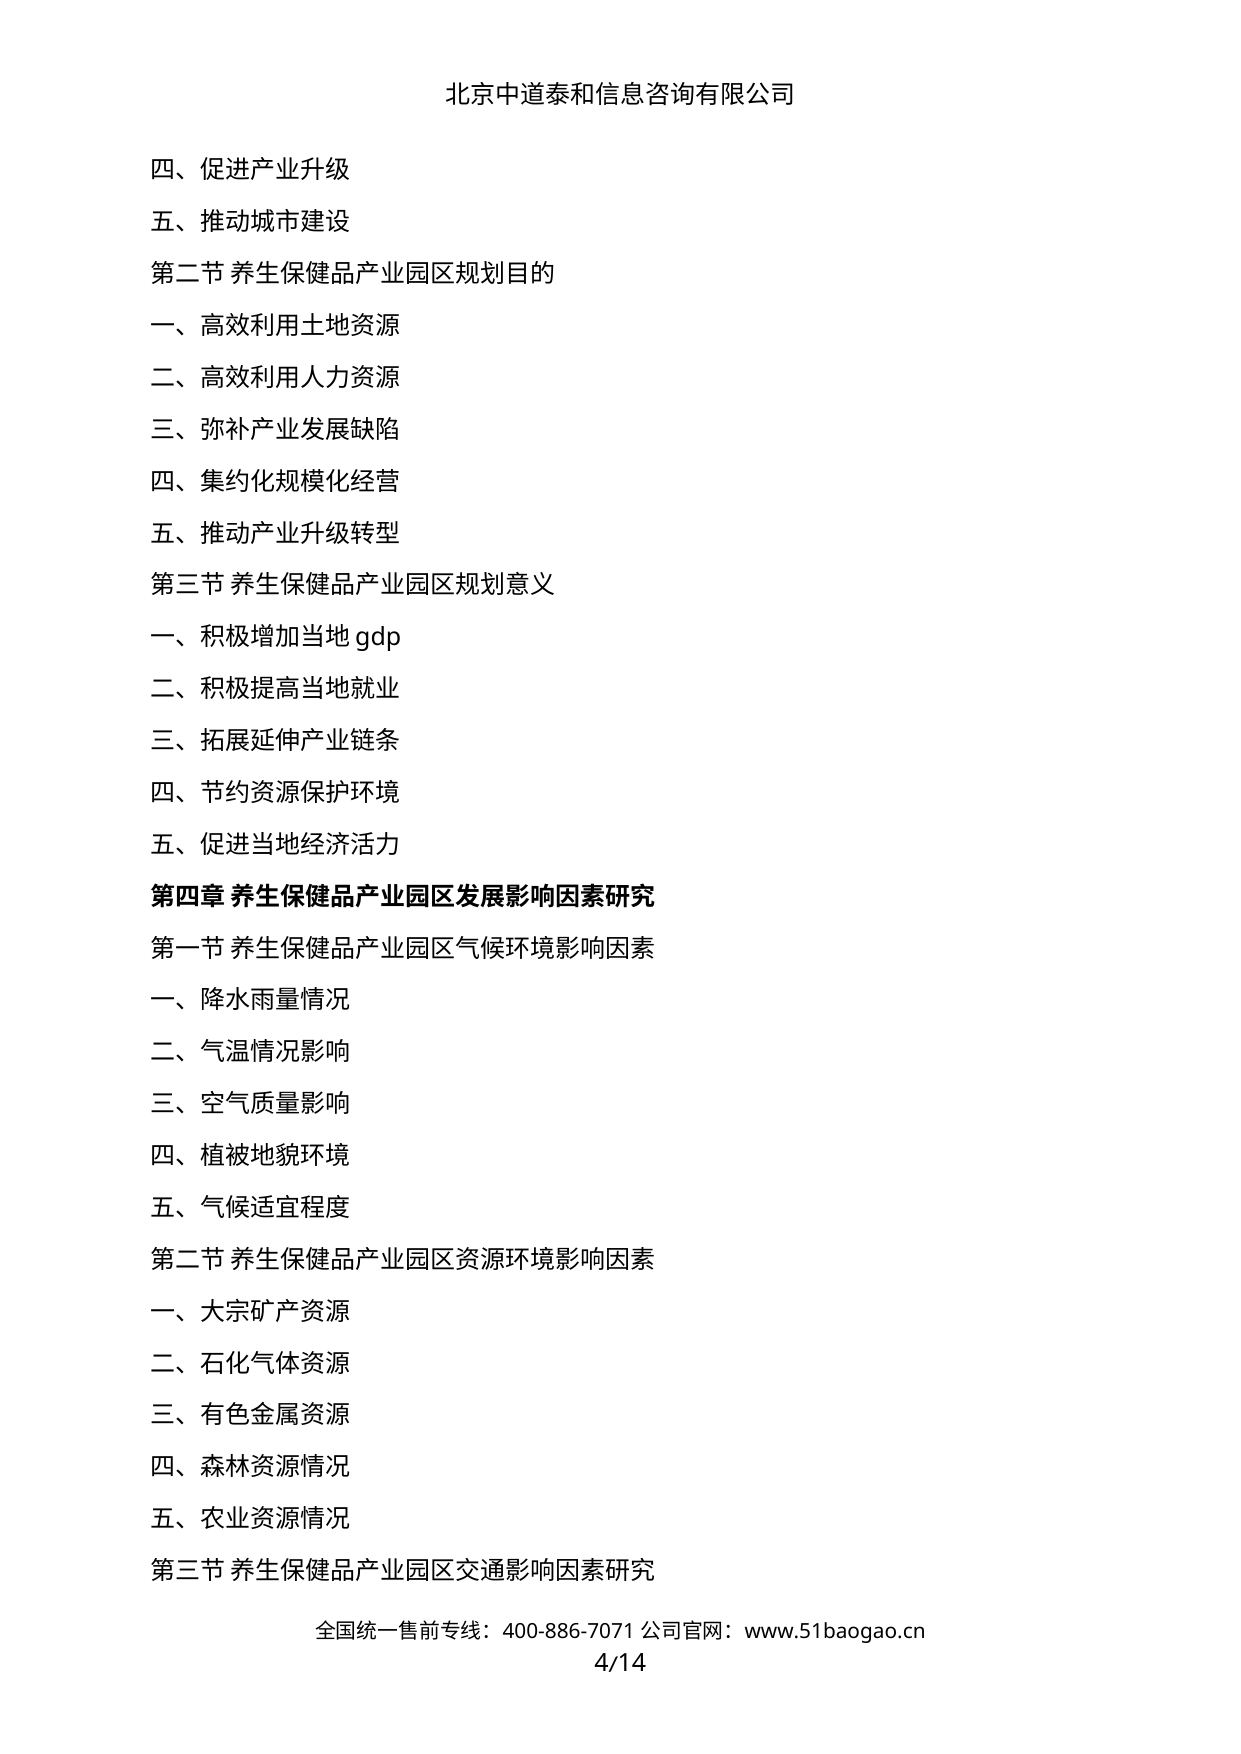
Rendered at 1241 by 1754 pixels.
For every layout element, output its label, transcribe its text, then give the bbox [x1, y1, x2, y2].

text 二、积极提高当地就业 [150, 669, 1090, 705]
text 四、植被地貌环境 [150, 1136, 1090, 1172]
text 一、积极增加当地gdp [150, 617, 1090, 653]
text 三、有色金属资源 [150, 1395, 1090, 1431]
text 五、农业资源情况 [150, 1499, 1090, 1535]
text 二、高效利用人力资源 [150, 357, 1090, 394]
text 第二节 养生保健品产业园区规划目的 [150, 254, 1090, 290]
text 五、推动城市建设 [150, 202, 1090, 238]
text 一、大宗矿产资源 [150, 1291, 1090, 1327]
text 二、气温情况影响 [150, 1032, 1090, 1068]
text 五、气候适宜程度 [150, 1187, 1090, 1224]
text 第一节 养生保健品产业园区气候环境影响因素 [150, 928, 1090, 964]
text 第三节 养生保健品产业园区规划意义 [150, 565, 1090, 601]
text 第四章 养生保健品产业园区发展影响因素研究 [150, 876, 1090, 912]
text 第二节 养生保健品产业园区资源环境影响因素 [150, 1239, 1090, 1276]
text 三、拓展延伸产业链条 [150, 721, 1090, 757]
text 三、弥补产业发展缺陷 [150, 409, 1090, 446]
text 二、石化气体资源 [150, 1343, 1090, 1379]
text 四、集约化规模化经营 [150, 461, 1090, 497]
text 四、森林资源情况 [150, 1447, 1090, 1483]
text 五、推动产业升级转型 [150, 513, 1090, 549]
text 三、空气质量影响 [150, 1084, 1090, 1120]
text 五、促进当地经济活力 [150, 824, 1090, 861]
text 一、高效利用土地资源 [150, 306, 1090, 342]
text 第三节 养生保健品产业园区交通影响因素研究 [150, 1551, 1090, 1587]
text 四、节约资源保护环境 [150, 772, 1090, 809]
text 四、促进产业升级 [150, 150, 1090, 186]
text 一、降水雨量情况 [150, 980, 1090, 1016]
